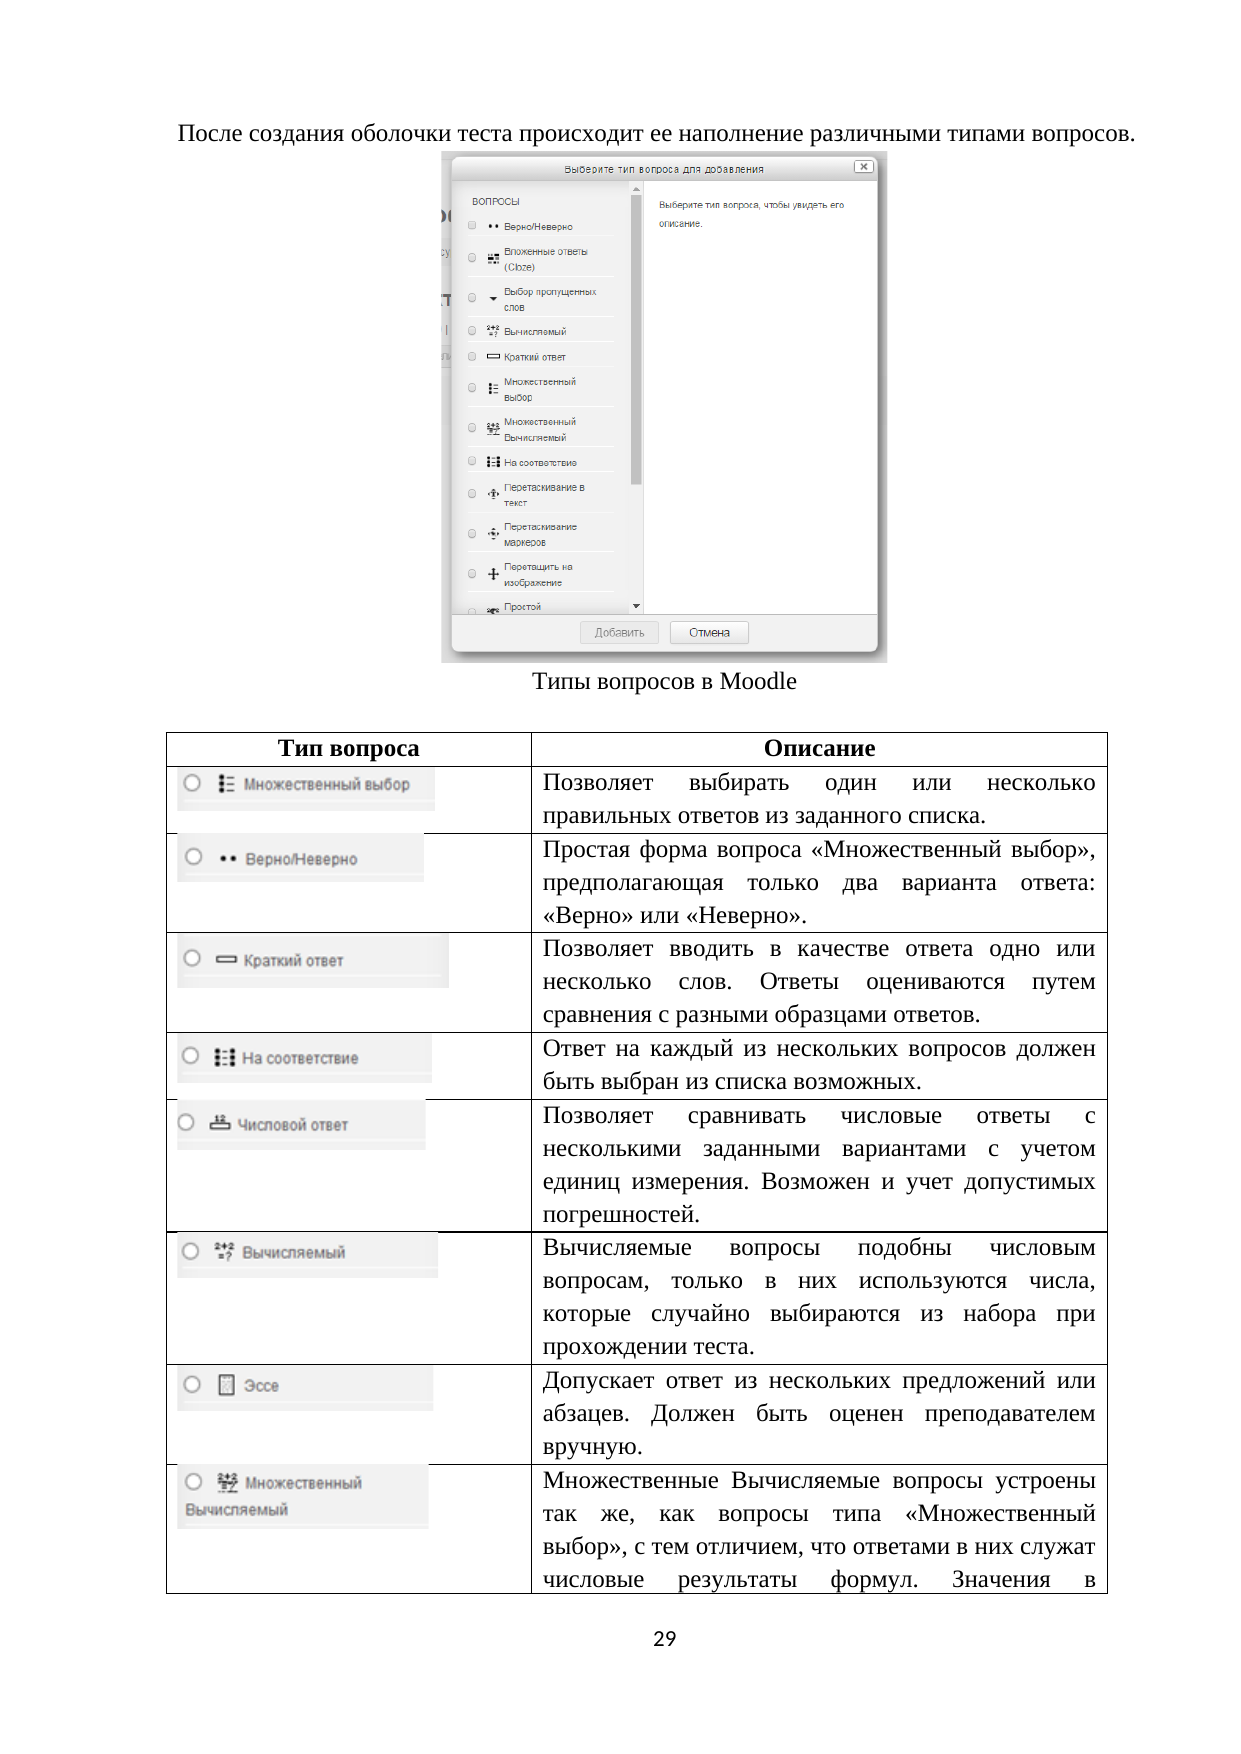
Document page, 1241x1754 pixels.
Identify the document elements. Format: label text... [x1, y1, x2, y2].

table_cell [167, 1465, 531, 1593]
table_cell [167, 1365, 531, 1464]
table_cell Ответ на каждый из нескольких вопросов должен быть выбран из списка возможных. [532, 1033, 1107, 1099]
table_cell Допускает ответ из нескольких предложений или абзацев. Должен быть оценен преподавателем вручную. [532, 1365, 1107, 1464]
picture [177, 1365, 434, 1411]
table_cell [167, 1233, 531, 1364]
picture [177, 1464, 429, 1529]
picture [177, 1099, 426, 1150]
table_cell [167, 933, 531, 1032]
table_cell [167, 767, 531, 833]
table_cell Позволяет сравнивать числовые ответы с несколькими заданными вариантами с учетом единиц измерения. Возможен и учет допустимых погрешностей. [532, 1100, 1107, 1231]
picture [177, 1033, 432, 1083]
picture [441, 151, 888, 663]
table_cell Простая форма вопроса «Множественный выбор», предполагающая только два варианта ответа: «Верно» или «Неверно». [532, 834, 1107, 932]
table_cell Позволяет выбирать один или несколько правильных ответов из заданного списка. [532, 767, 1107, 833]
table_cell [532, 1465, 1107, 1593]
picture [177, 833, 424, 882]
table_cell [167, 1033, 531, 1099]
table_cell [167, 1100, 531, 1231]
table_cell [167, 834, 531, 932]
table_header Описание [532, 733, 1107, 766]
table_cell Вычисляемые вопросы подобны числовым вопросам, только в них используются числа, которые случайно выбираются из набора при прохождении теста. [532, 1233, 1107, 1364]
text После создания оболочки теста происходит ее наполнение различными типами вопросов. [177, 118, 1152, 147]
picture [177, 933, 449, 988]
picture [177, 1232, 439, 1278]
table_header Тип вопроса [167, 733, 531, 766]
picture [177, 767, 435, 811]
text Типы вопросов в Moodle [177, 666, 1152, 695]
table_cell Позволяет вводить в качестве ответа одно или несколько слов. Ответы оцениваются путем сравнения с разными образцами ответов. [532, 933, 1107, 1032]
